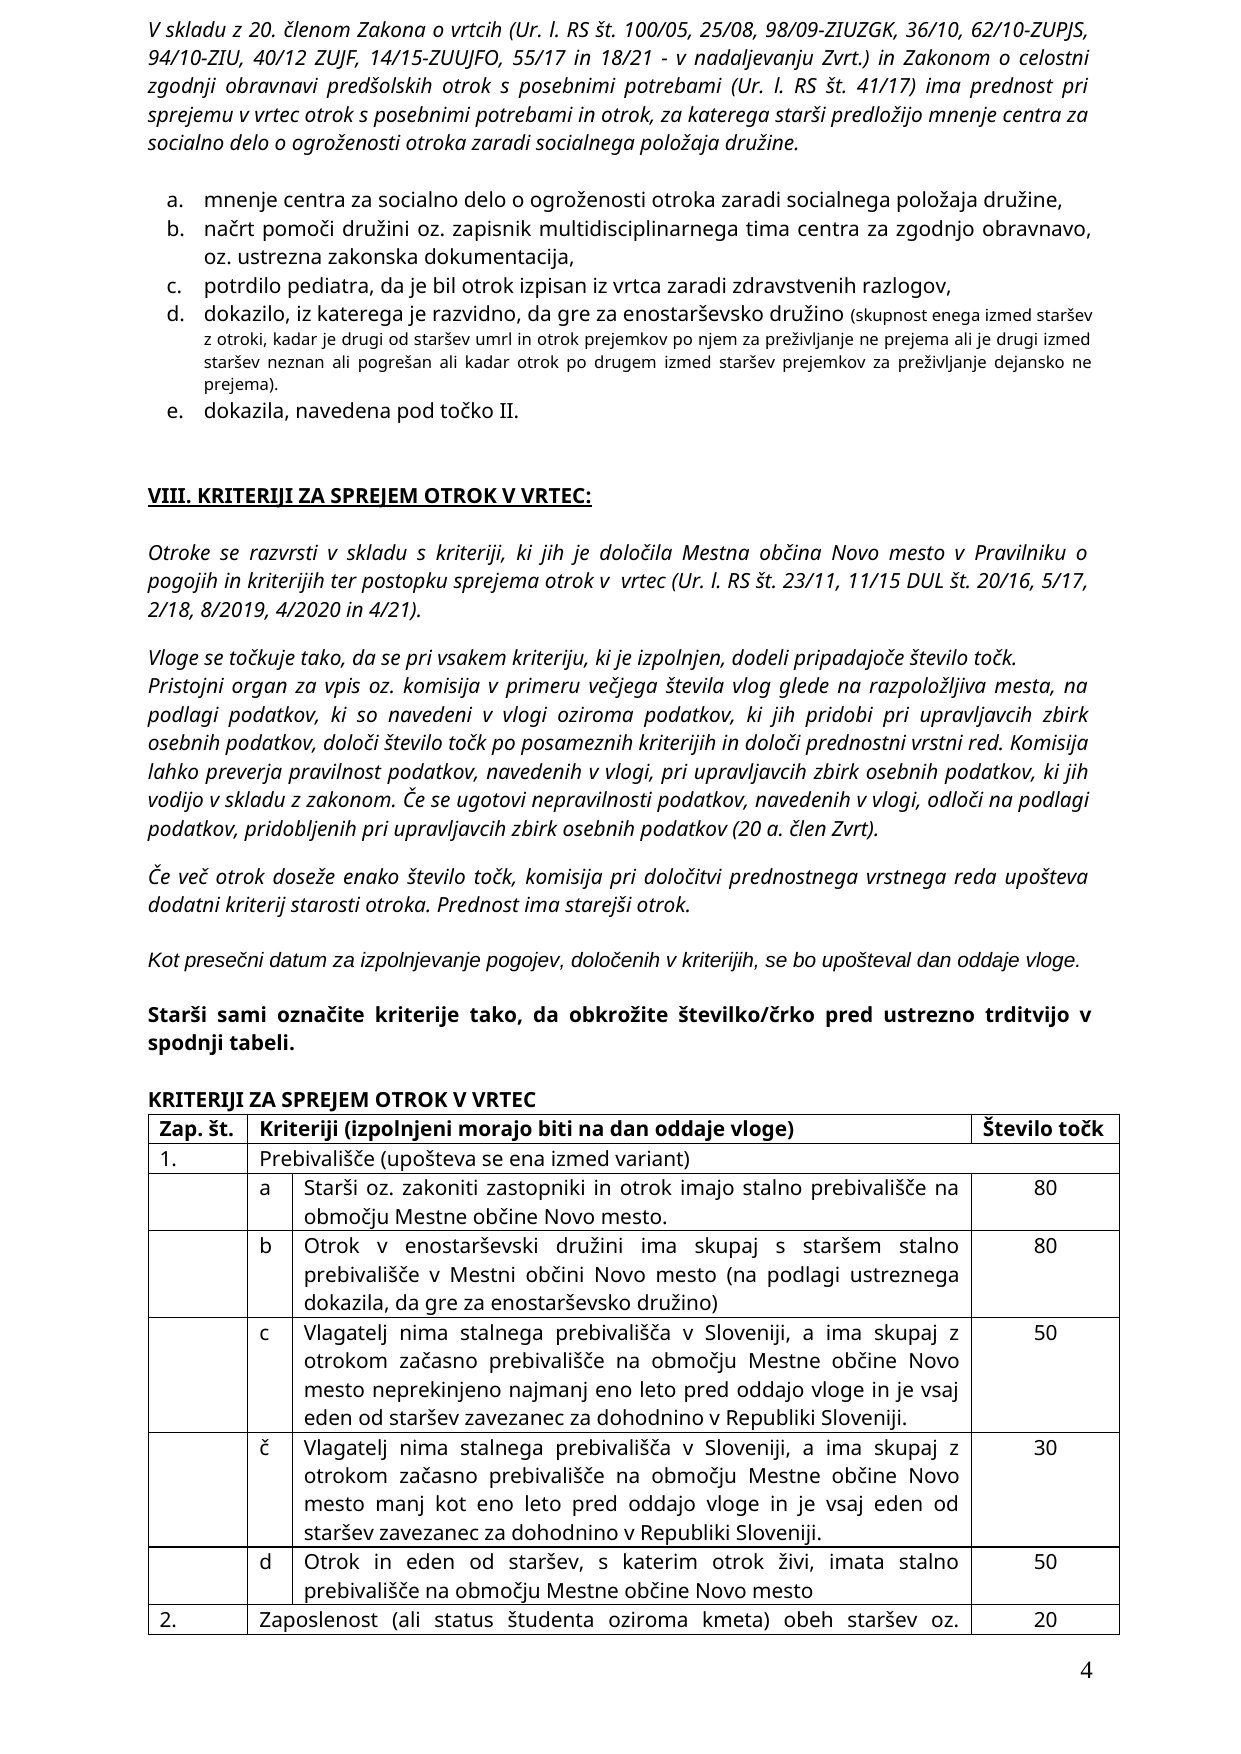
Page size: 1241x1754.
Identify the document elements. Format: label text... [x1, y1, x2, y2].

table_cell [248, 1605, 971, 1634]
table_cell 50 [972, 1318, 1119, 1432]
text Otroke se razvrsti v skladu s kriteriji, ki jih je določila Mestna občina Novo mesto v Pravilniku o pogojih in kriterijih ter postopku sprejema otrok v vrtec (Ur. l. RS št. 23/11, 11/15 DUL št. 20/16, 5/17, 2/18, 8/2019, 4/2020 in 4/21). [148, 538, 1093, 623]
table_cell [149, 1433, 247, 1546]
table_cell d [248, 1548, 292, 1604]
table_cell Prebivališče (upošteva se ena izmed variant) [248, 1144, 1119, 1172]
table_cell [149, 1231, 247, 1317]
table_cell 2. [149, 1605, 247, 1634]
table_cell č [248, 1433, 292, 1546]
text KRITERIJI ZA SPREJEM OTROK V VRTEC [148, 1085, 1093, 1113]
table_header Kriteriji (izpolnjeni morajo biti na dan oddaje vloge) [248, 1115, 971, 1143]
table_cell 80 [972, 1174, 1119, 1230]
list načrt pomoči družini oz. zapisnik multidisciplinarnega tima centra za zgodnjo obravnavo, oz. ustrezna zakonska dokumentacija, [166, 214, 1093, 271]
text Vloge se točkuje tako, da se pri vsakem kriteriju, ki je izpolnjen, dodeli pripadajoče število točk. [148, 643, 1093, 672]
table_cell Vlagatelj nima stalnega prebivališča v Sloveniji, a ima skupaj z otrokom začasno prebivališče na območju Mestne občine Novo mesto manj kot eno leto pred oddajo vloge in je vsaj eden od staršev zavezanec za dohodnino v Republiki Sloveniji. [293, 1433, 971, 1546]
table_cell 30 [972, 1433, 1119, 1546]
table_cell 50 [972, 1548, 1119, 1604]
table_cell 20 [972, 1605, 1119, 1634]
text Pristojni organ za vpis oz. komisija v primeru večjega števila vlog glede na razpoložljiva mesta, na podlagi podatkov, ki so navedeni v vlogi oziroma podatkov, ki jih pridobi pri upravljavcih zbirk osebnih podatkov, določi število točk po posameznih kriterijih in določi prednostni vrstni red. Komisija lahko preverja pravilnost podatkov, navedenih v vlogi, pri upravljavcih zbirk osebnih podatkov, ki jih vodijo v skladu z zakonom. Če se ugotovi nepravilnosti podatkov, navedenih v vlogi, odloči na podlagi podatkov, pridobljenih pri upravljavcih zbirk osebnih podatkov (20 a. člen Zvrt). [148, 672, 1093, 842]
text Starši sami označite kriterije tako, da obkrožite številko/črko pred ustrezno trditvijo v spodnji tabeli. [148, 1000, 1093, 1057]
table_cell c [248, 1318, 292, 1432]
table_cell 80 [972, 1231, 1119, 1317]
table_header Število točk [972, 1115, 1119, 1143]
text VIII. KRITERIJI ZA SPREJEM OTROK V VRTEC: [148, 481, 1093, 509]
table_cell Otrok v enostarševski družini ima skupaj s staršem stalno prebivališče v Mestni občini Novo mesto (na podlagi ustreznega dokazila, da gre za enostarševsko družino) [293, 1231, 971, 1317]
list potrdilo pediatra, da je bil otrok izpisan iz vrtca zaradi zdravstvenih razlogov, [166, 271, 1093, 299]
table_cell [149, 1174, 247, 1230]
table_cell b [248, 1231, 292, 1317]
list dokazilo, iz katerega je razvidno, da gre za enostarševsko družino (skupnost enega izmed staršev z otroki, kadar je drugi od staršev umrl in otrok prejemkov po njem za preživljanje ne prejema ali je drugi izmed staršev neznan ali pogrešan ali kadar otrok po drugem izmed staršev prejemkov za preživljanje dejansko ne prejema). [166, 299, 1093, 396]
table_cell Vlagatelj nima stalnega prebivališča v Sloveniji, a ima skupaj z otrokom začasno prebivališče na območju Mestne občine Novo mesto neprekinjeno najmanj eno leto pred oddajo vloge in je vsaj eden od staršev zavezanec za dohodnino v Republiki Sloveniji. [293, 1318, 971, 1432]
table_cell [149, 1318, 247, 1432]
table_cell [149, 1548, 247, 1604]
table_cell Starši oz. zakoniti zastopniki in otrok imajo stalno prebivališče na območju Mestne občine Novo mesto. [293, 1174, 971, 1230]
table_cell 1. [149, 1144, 247, 1172]
table_header Zap. št. [149, 1115, 247, 1143]
text Kot presečni datum za izpolnjevanje pogojev, določenih v kriterijih, se bo upošteval dan oddaje vloge. [148, 947, 1093, 971]
text V skladu z 20. členom Zakona o vrtcih (Ur. l. RS št. 100/05, 25/08, 98/09-ZIUZGK, 36/10, 62/10-ZUPJS, 94/10-ZIU, 40/12 ZUJF, 14/15-ZUUJFO, 55/17 in 18/21 - v nadaljevanju Zvrt.) in Zakonom o celostni zgodnji obravnavi predšolskih otrok s posebnimi potrebami (Ur. l. RS št. 41/17) ima prednost pri sprejemu v vrtec otrok s posebnimi potrebami in otrok, za katerega starši predložijo mnenje centra za socialno delo o ogroženosti otroka zaradi socialnega položaja družine. [148, 15, 1093, 157]
table_cell a [248, 1174, 292, 1230]
table_cell Otrok in eden od staršev, s katerim otrok živi, imata stalno prebivališče na območju Mestne občine Novo mesto [293, 1548, 971, 1604]
list mnenje centra za socialno delo o ogroženosti otroka zaradi socialnega položaja družine, [166, 185, 1093, 214]
list dokazila, navedena pod točko II. [166, 396, 1093, 424]
text Če več otrok doseže enako število točk, komisija pri določitvi prednostnega vrstnega reda upošteva dodatni kriterij starosti otroka. Prednost ima starejši otrok. [148, 862, 1093, 919]
